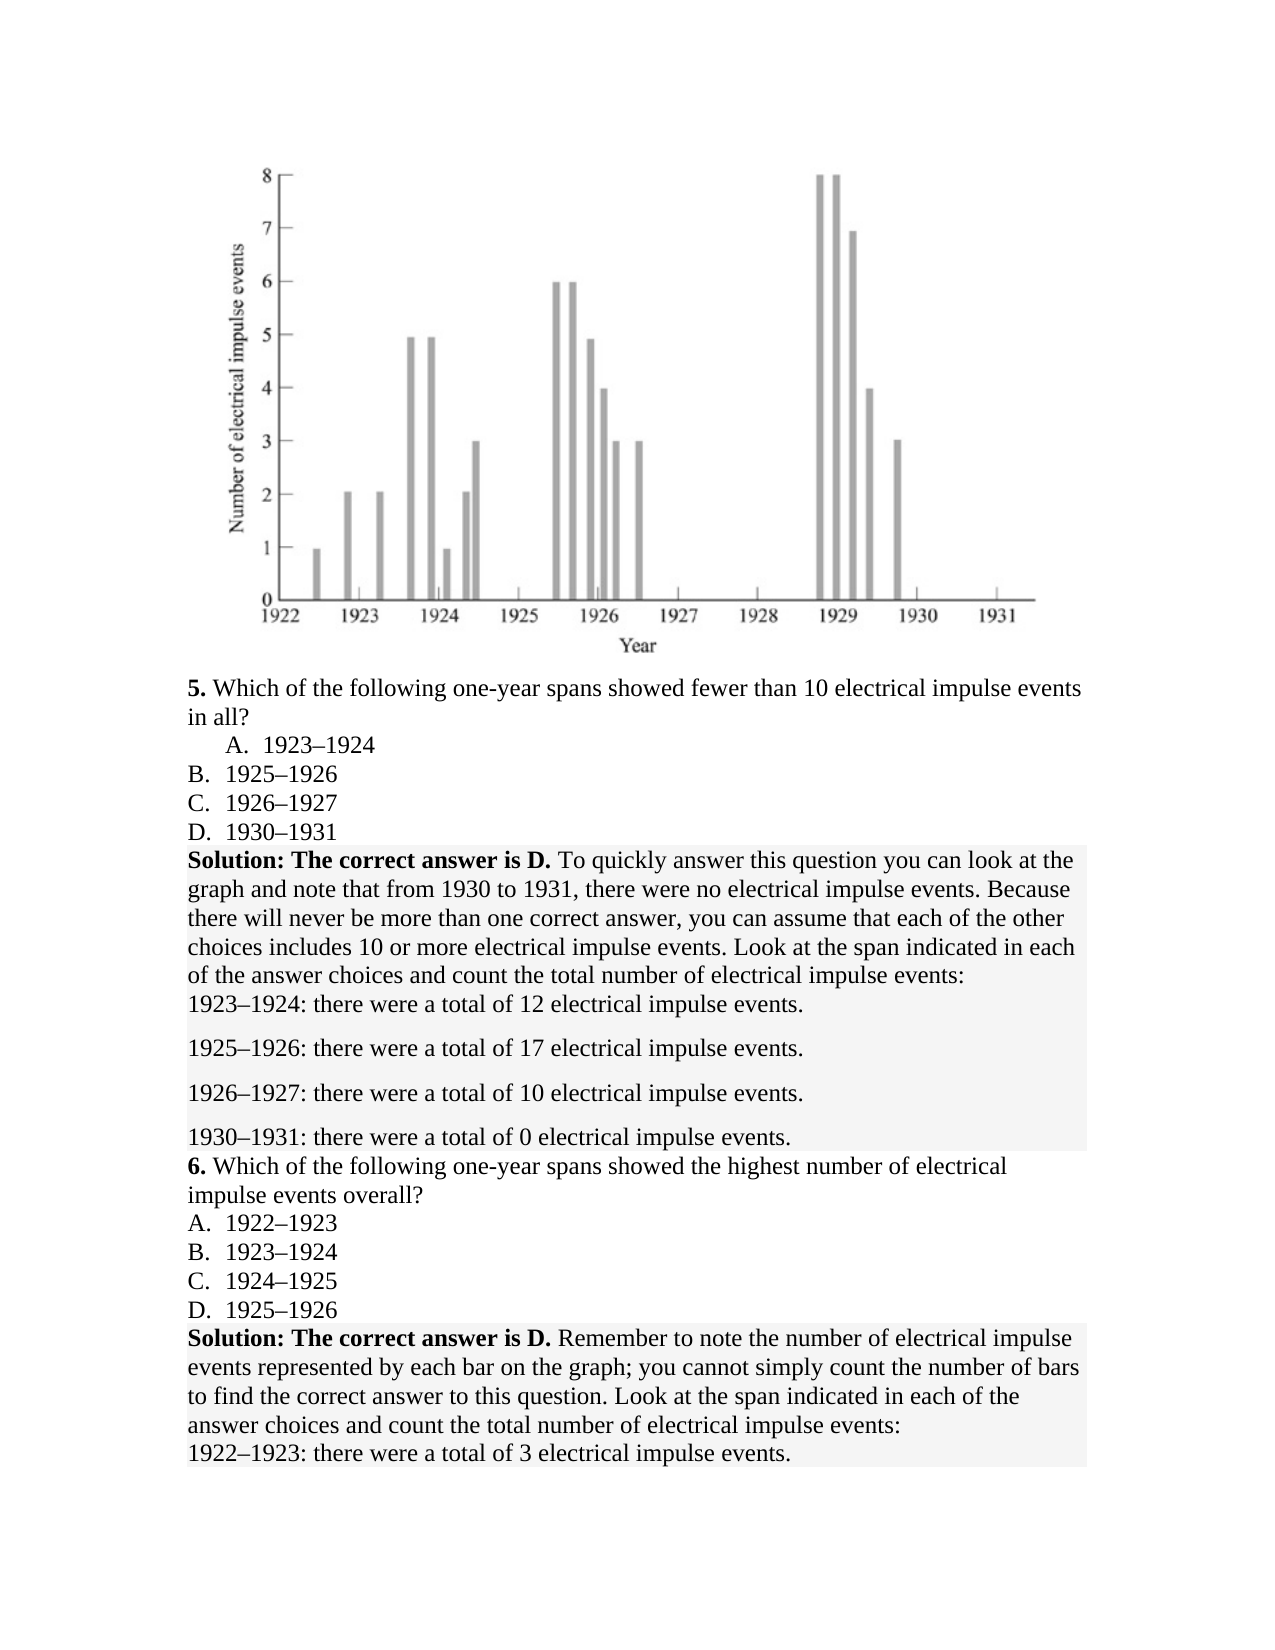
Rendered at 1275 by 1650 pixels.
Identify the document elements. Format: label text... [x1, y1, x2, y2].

list 1926–1927 [187, 788, 1087, 817]
text 1922–1923: there were a total of 3 electrical impulse events. [187, 1438, 1087, 1467]
text Solution: The correct answer is D. To quickly answer this question you can look at the graph and note that from 1930 to 1931, there were no electrical impulse events. Because there will never be more than one correct answer, you can assume that each of the other choices includes 10 or more electrical impulse events. Look at the span indicated in each of the answer choices and count the total number of electrical impulse events: [187, 845, 1087, 989]
list 1922–1923 [187, 1208, 1087, 1237]
text Solution: The correct answer is D. Remember to note the number of electrical impulse events represented by each bar on the graph; you cannot simply count the number of bars to find the correct answer to this question. Look at the span indicated in each of the answer choices and count the total number of electrical impulse events: [187, 1323, 1087, 1438]
text 6. Which of the following one-year spans showed the highest number of electrical impulse events overall? [187, 1151, 1087, 1208]
list 1930–1931 [187, 817, 1087, 845]
text 1925–1926: there were a total of 17 electrical impulse events. [187, 1033, 1087, 1062]
picture [220, 150, 1055, 673]
list 1924–1925 [187, 1266, 1087, 1295]
list 1925–1926 [187, 759, 1087, 788]
text 1926–1927: there were a total of 10 electrical impulse events. [187, 1078, 1087, 1107]
text 5. Which of the following one-year spans showed fewer than 10 electrical impulse events in all? [187, 673, 1087, 730]
text 1923–1924: there were a total of 12 electrical impulse events. [187, 989, 1087, 1018]
text 1930–1931: there were a total of 0 electrical impulse events. [187, 1122, 1087, 1151]
list 1925–1926 [187, 1295, 1087, 1323]
list 1923–1924 [187, 1237, 1087, 1266]
list 1923–1924 [225, 730, 1087, 759]
